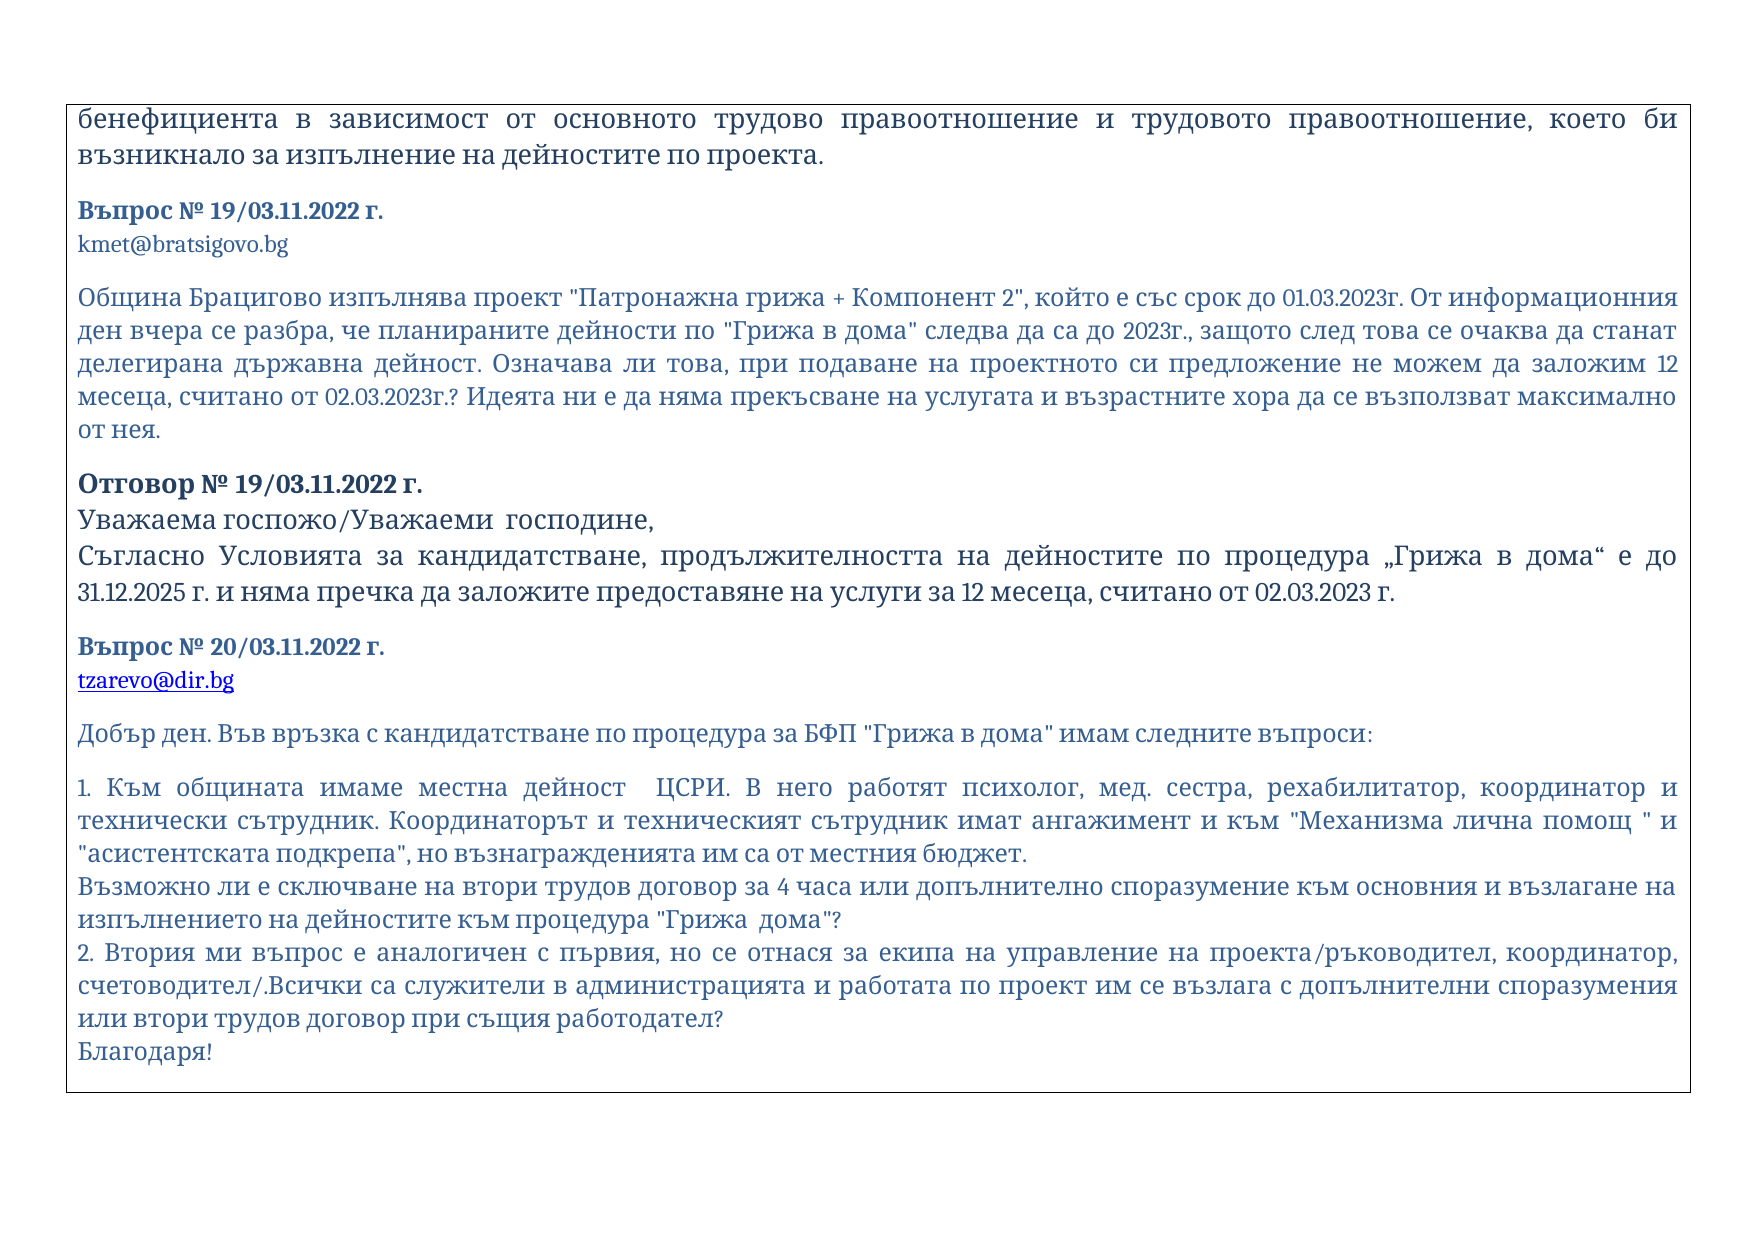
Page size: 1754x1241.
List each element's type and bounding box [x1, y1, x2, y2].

table_cell [67, 105, 1690, 1092]
